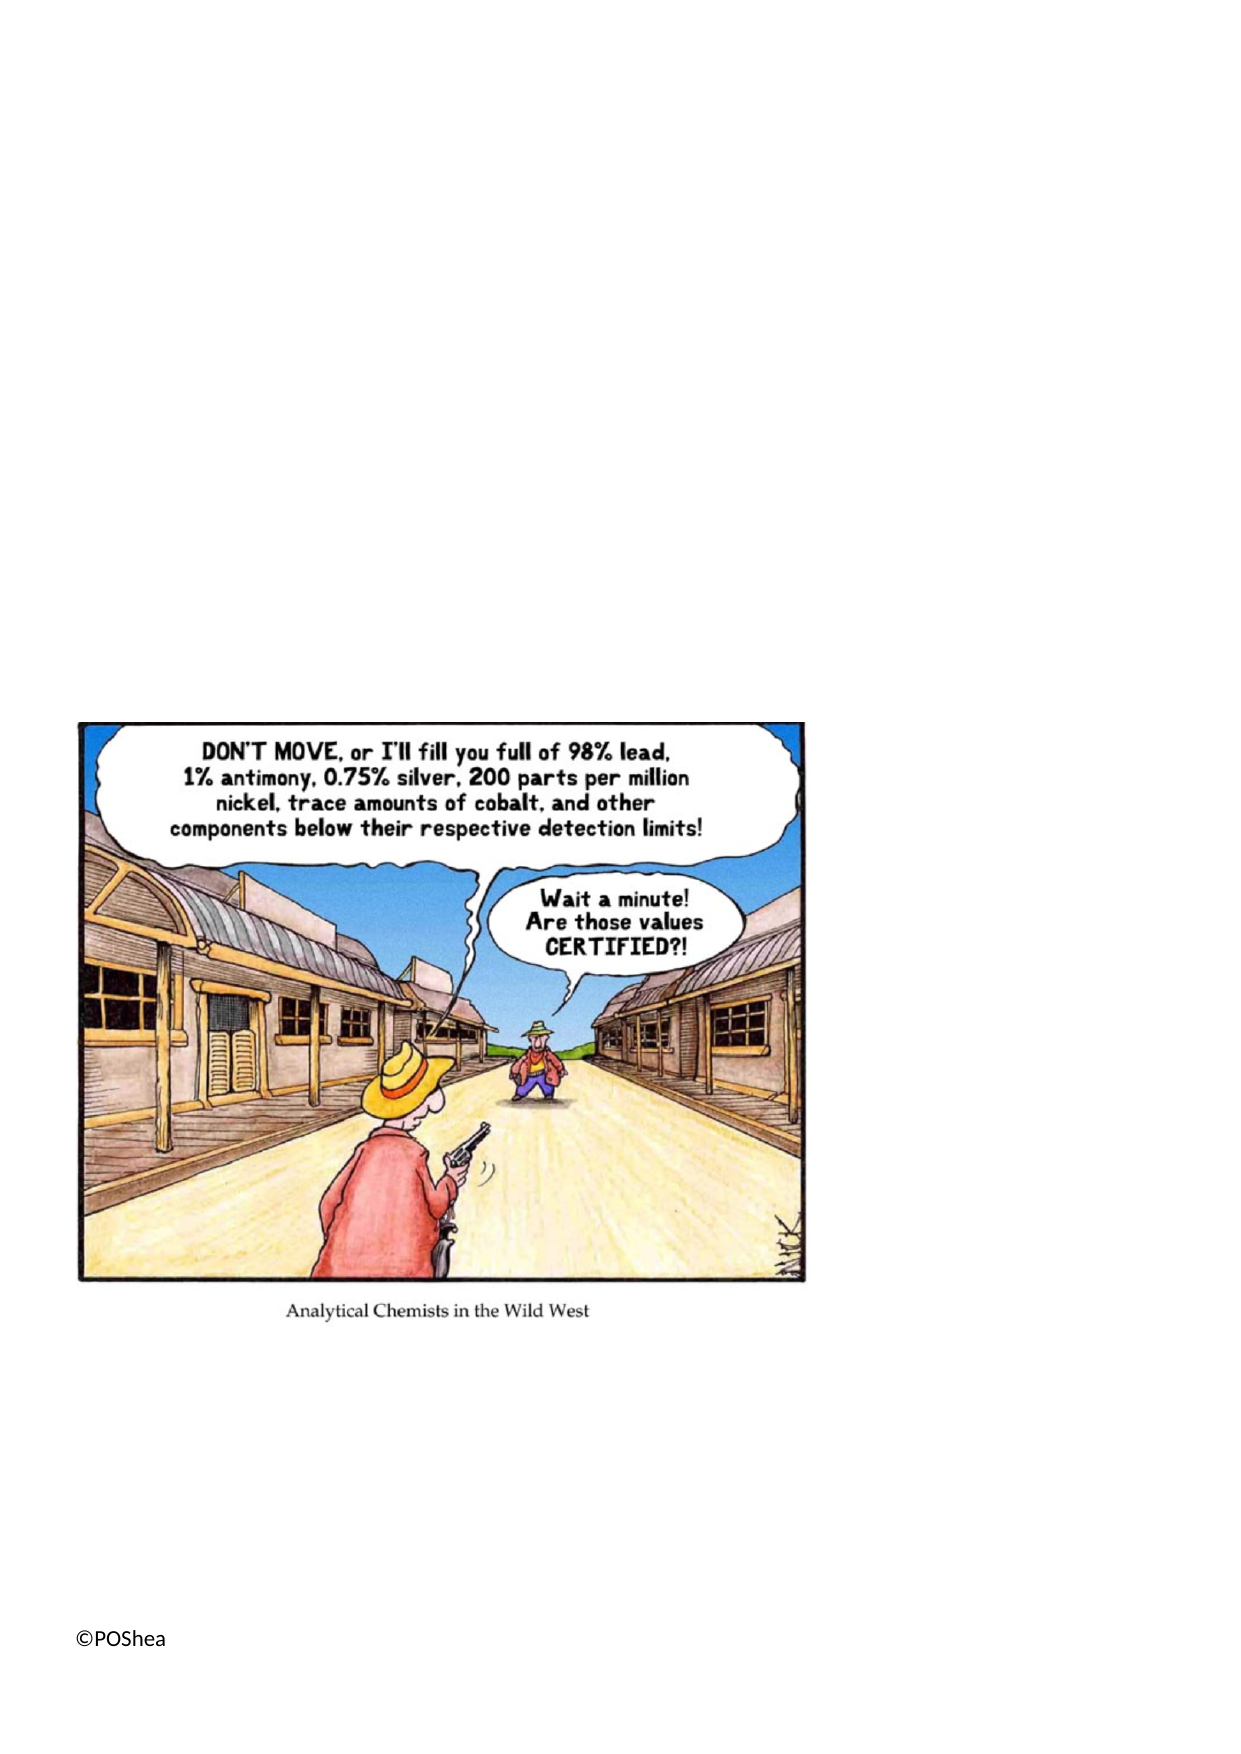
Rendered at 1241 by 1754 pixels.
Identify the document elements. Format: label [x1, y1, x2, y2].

picture [75, 722, 811, 1331]
